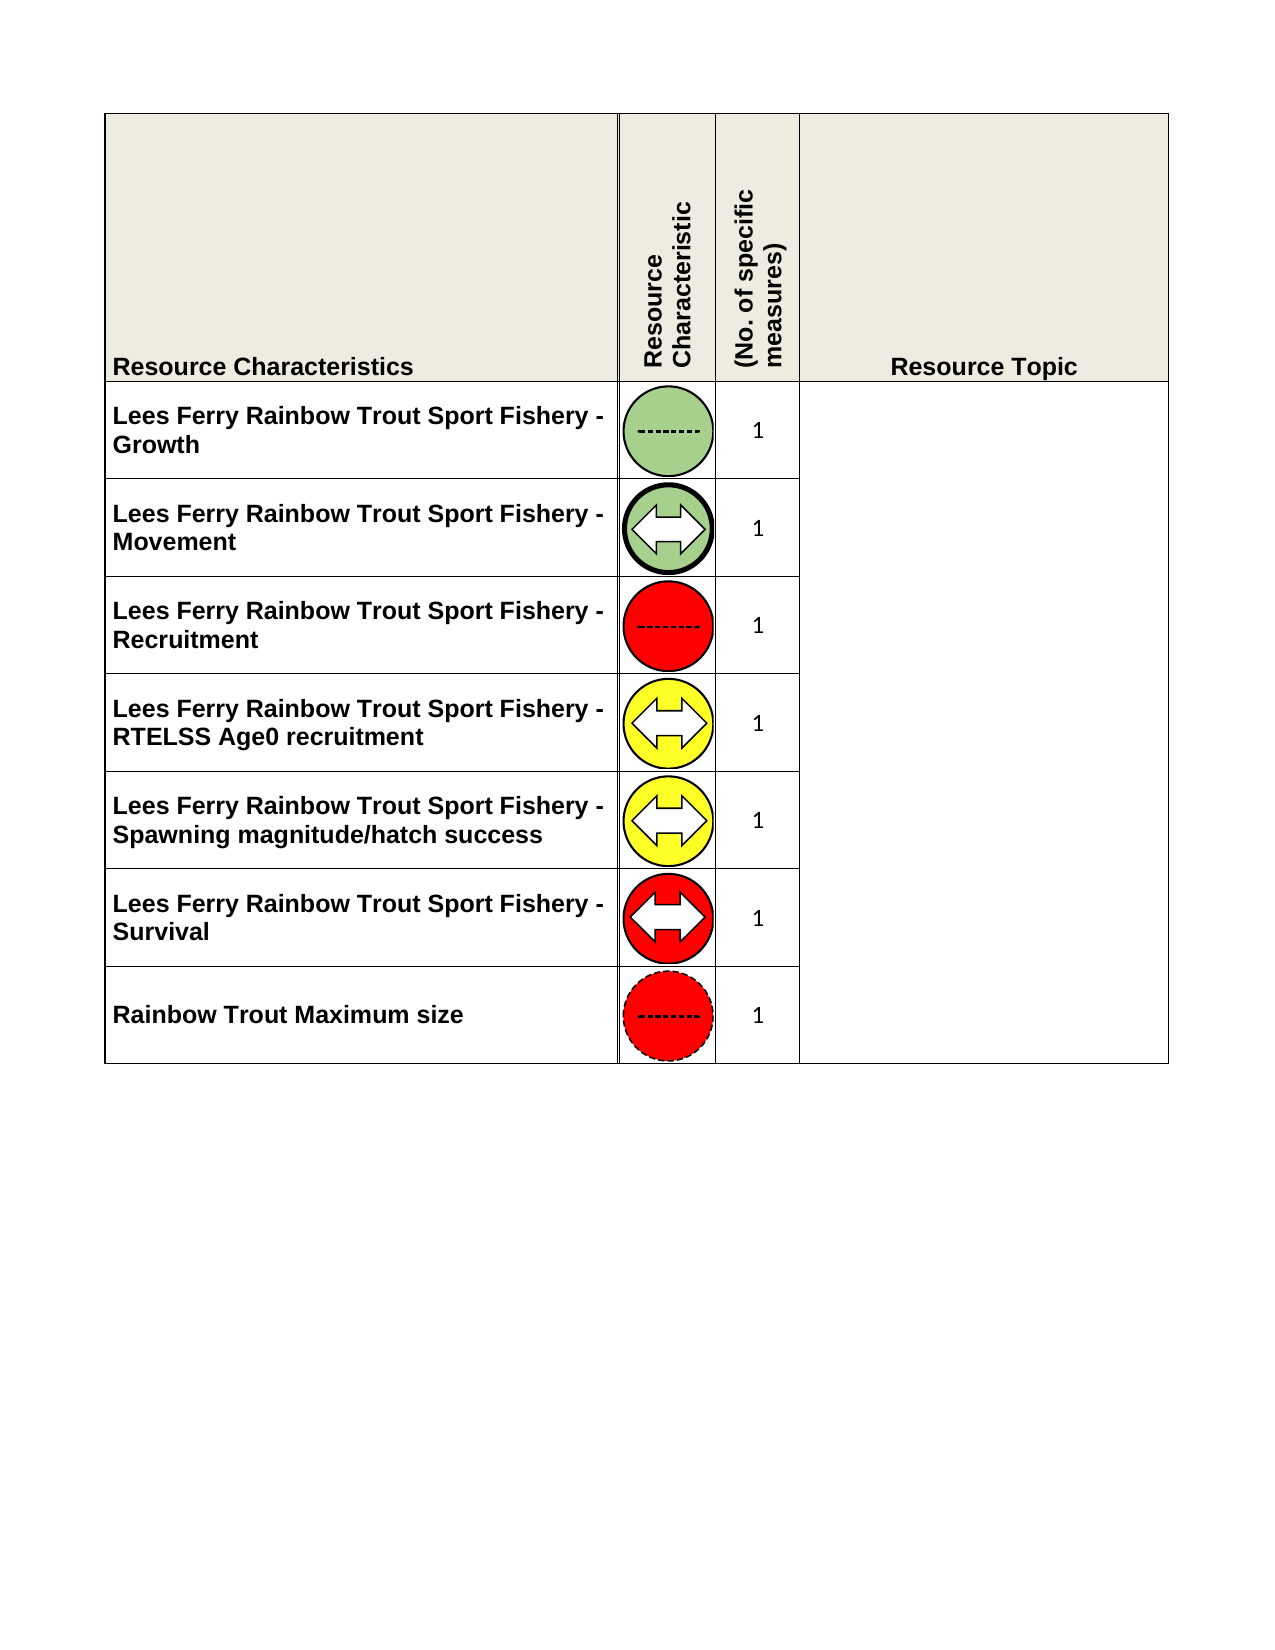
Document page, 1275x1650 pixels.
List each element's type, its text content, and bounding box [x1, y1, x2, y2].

table_cell Lees Ferry Rainbow Trout Sport Fishery - Growth [106, 382, 617, 478]
table_header Resource Topic [800, 114, 1168, 381]
table_cell [620, 479, 715, 576]
table_cell 1 [716, 577, 799, 673]
table_cell [620, 967, 715, 1063]
table_cell 1 [716, 382, 799, 478]
table_cell Lees Ferry Rainbow Trout Sport Fishery - Survival [106, 869, 617, 966]
table_header Resource Characteristic [620, 114, 715, 381]
table_cell Lees Ferry Rainbow Trout Sport Fishery - Movement [106, 479, 617, 576]
table_header Resource Characteristics [106, 114, 617, 381]
table_cell 1 [716, 772, 799, 868]
table_cell 1 [716, 674, 799, 771]
table_cell Rainbow Trout Maximum size [106, 967, 617, 1063]
table_cell Lees Ferry Rainbow Trout Sport Fishery - Recruitment [106, 577, 617, 673]
table_cell Lees Ferry Rainbow Trout Sport Fishery - RTELSS Age0 recruitment [106, 674, 617, 771]
table_cell [620, 772, 715, 868]
table_cell [620, 674, 715, 771]
table_cell Lees Ferry Rainbow Trout Sport Fishery - Spawning magnitude/hatch success [106, 772, 617, 868]
table_cell 1 [716, 869, 799, 966]
table_header (No. of specific measures) [716, 114, 799, 381]
table_cell [620, 577, 715, 673]
table_cell [620, 869, 715, 966]
table_cell [620, 382, 715, 478]
table_cell 1 [716, 967, 799, 1063]
table_cell 1 [716, 479, 799, 576]
